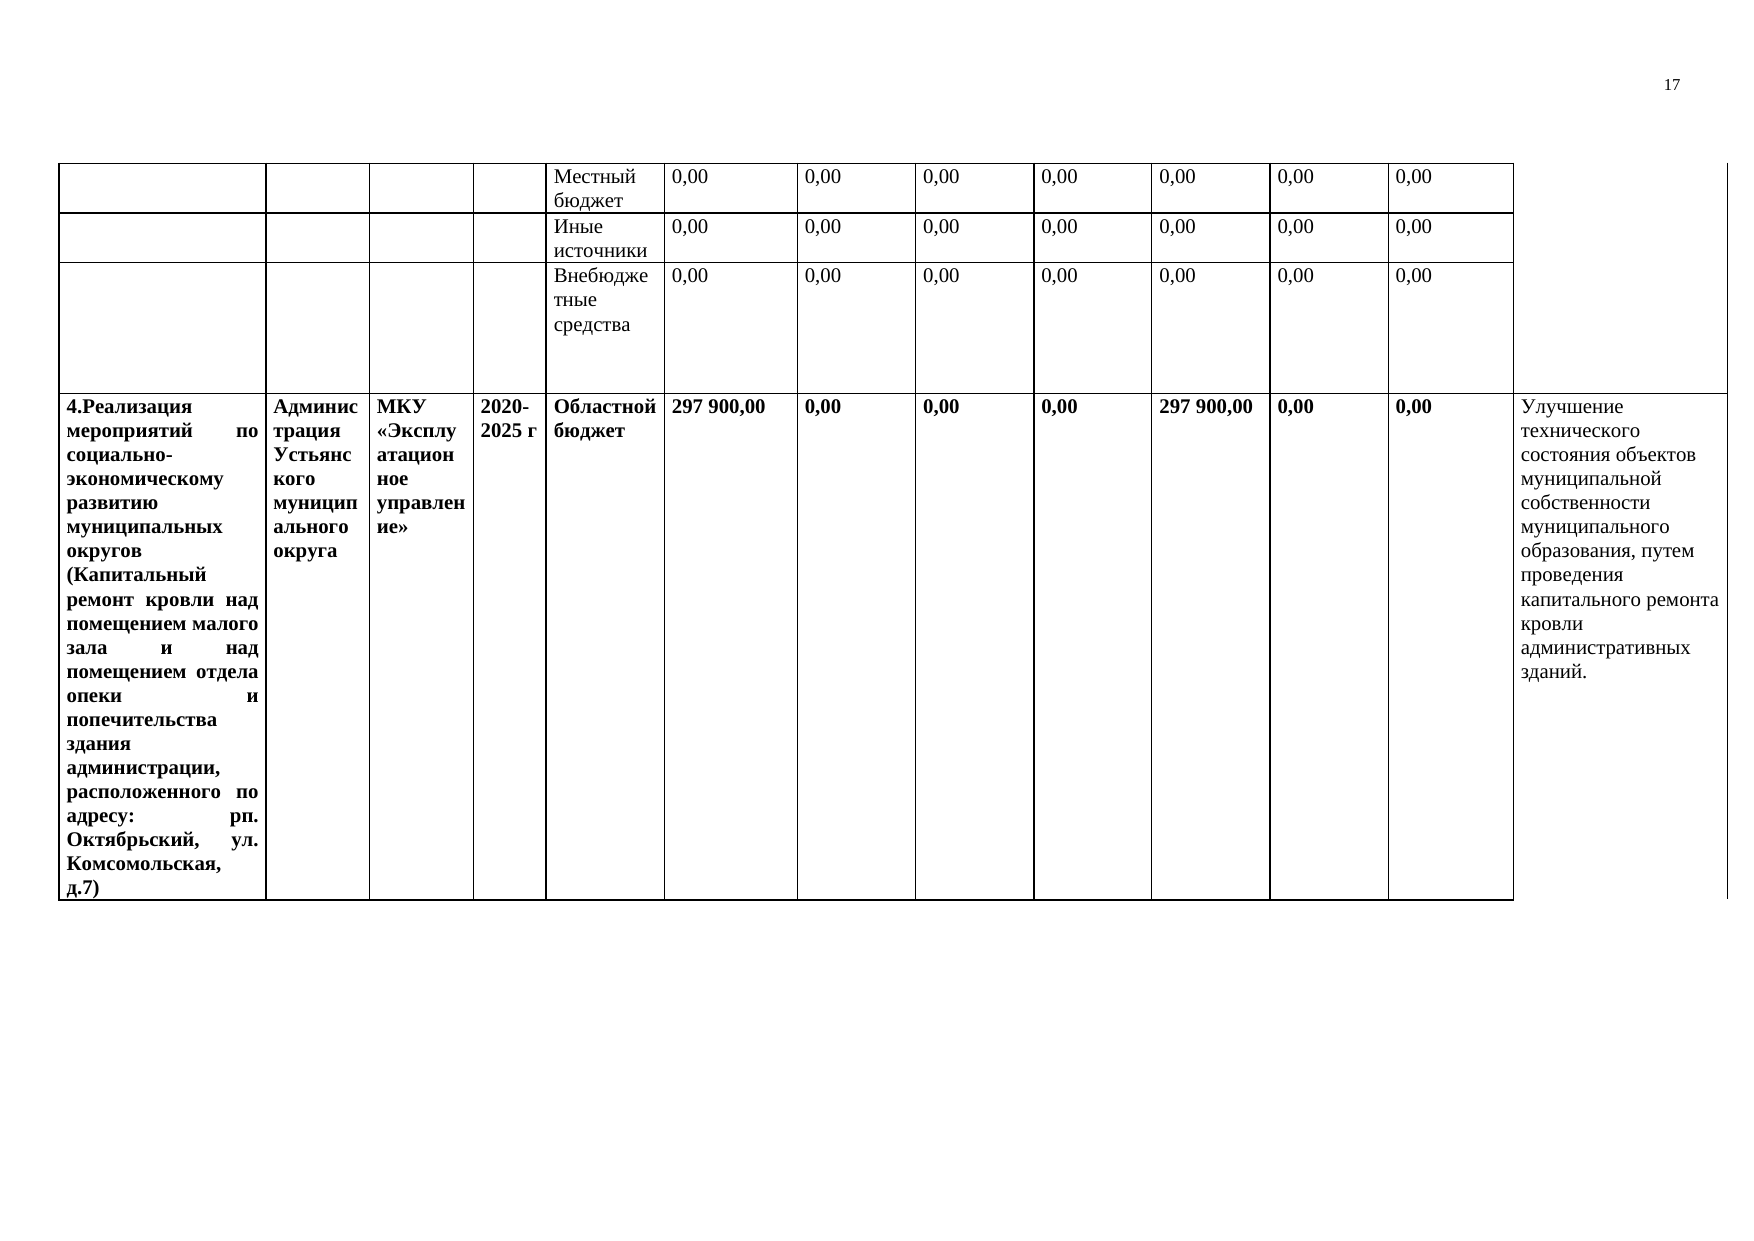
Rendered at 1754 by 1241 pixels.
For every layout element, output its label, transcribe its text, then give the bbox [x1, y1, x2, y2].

table_cell 0,00 [1389, 164, 1513, 212]
table_cell 0,00 [916, 214, 1033, 262]
table_cell 0,00 [1035, 263, 1151, 392]
table_cell [370, 214, 473, 262]
table_cell 0,00 [1035, 394, 1151, 899]
table_cell [1514, 262, 1727, 392]
table_cell 0,00 [1035, 164, 1151, 212]
table_cell [60, 214, 265, 262]
table_cell 0,00 [1389, 214, 1513, 262]
table_cell 0,00 [1271, 164, 1388, 212]
table_cell 0,00 [1389, 394, 1513, 899]
table_cell 0,00 [1271, 214, 1388, 262]
table_cell [370, 164, 473, 212]
table_cell Местный бюджет [547, 164, 664, 212]
table_cell 0,00 [665, 164, 797, 212]
table_cell [267, 214, 369, 262]
table_cell 0,00 [798, 164, 915, 212]
table_cell 0,00 [916, 394, 1033, 899]
table_cell 2020-2025 г [474, 394, 545, 899]
table_cell 297 900,00 [665, 394, 797, 899]
table_cell 0,00 [1035, 214, 1151, 262]
table_cell [267, 263, 369, 392]
table_cell 0,00 [665, 214, 797, 262]
table_cell [474, 214, 545, 262]
table_cell [474, 263, 545, 392]
table_cell 297 900,00 [1152, 394, 1269, 899]
table_cell Областной бюджет [547, 394, 664, 899]
table_cell 0,00 [1271, 263, 1388, 392]
table_cell 0,00 [665, 263, 797, 392]
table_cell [267, 394, 369, 899]
table_cell 4.Реализация мероприятий по социально-экономическому развитию муниципальных округов (Капитальный ремонт кровли над помещением малого зала и над помещением отдела опеки и попечительства здания администрации, расположенного по адресу: рп. Октябрьский, ул. Комсомольская, д.7) [60, 394, 265, 899]
table_cell 0,00 [1152, 214, 1269, 262]
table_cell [1514, 394, 1727, 899]
table_cell Внебюджетные средства [547, 263, 664, 392]
table_cell 0,00 [798, 263, 915, 392]
table_cell Иные источники [547, 214, 664, 262]
table_cell 0,00 [798, 394, 915, 899]
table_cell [370, 394, 473, 899]
table_cell [267, 164, 369, 212]
table_cell 0,00 [916, 164, 1033, 212]
table_cell 0,00 [1271, 394, 1388, 899]
table_cell 0,00 [1389, 263, 1513, 392]
table_cell [60, 164, 265, 212]
table_cell 0,00 [798, 214, 915, 262]
table_cell [60, 263, 265, 392]
table_cell 0,00 [1152, 164, 1269, 212]
table_cell [474, 164, 545, 212]
table_cell 0,00 [916, 263, 1033, 392]
table_cell [370, 263, 473, 392]
table_cell 0,00 [1152, 263, 1269, 392]
